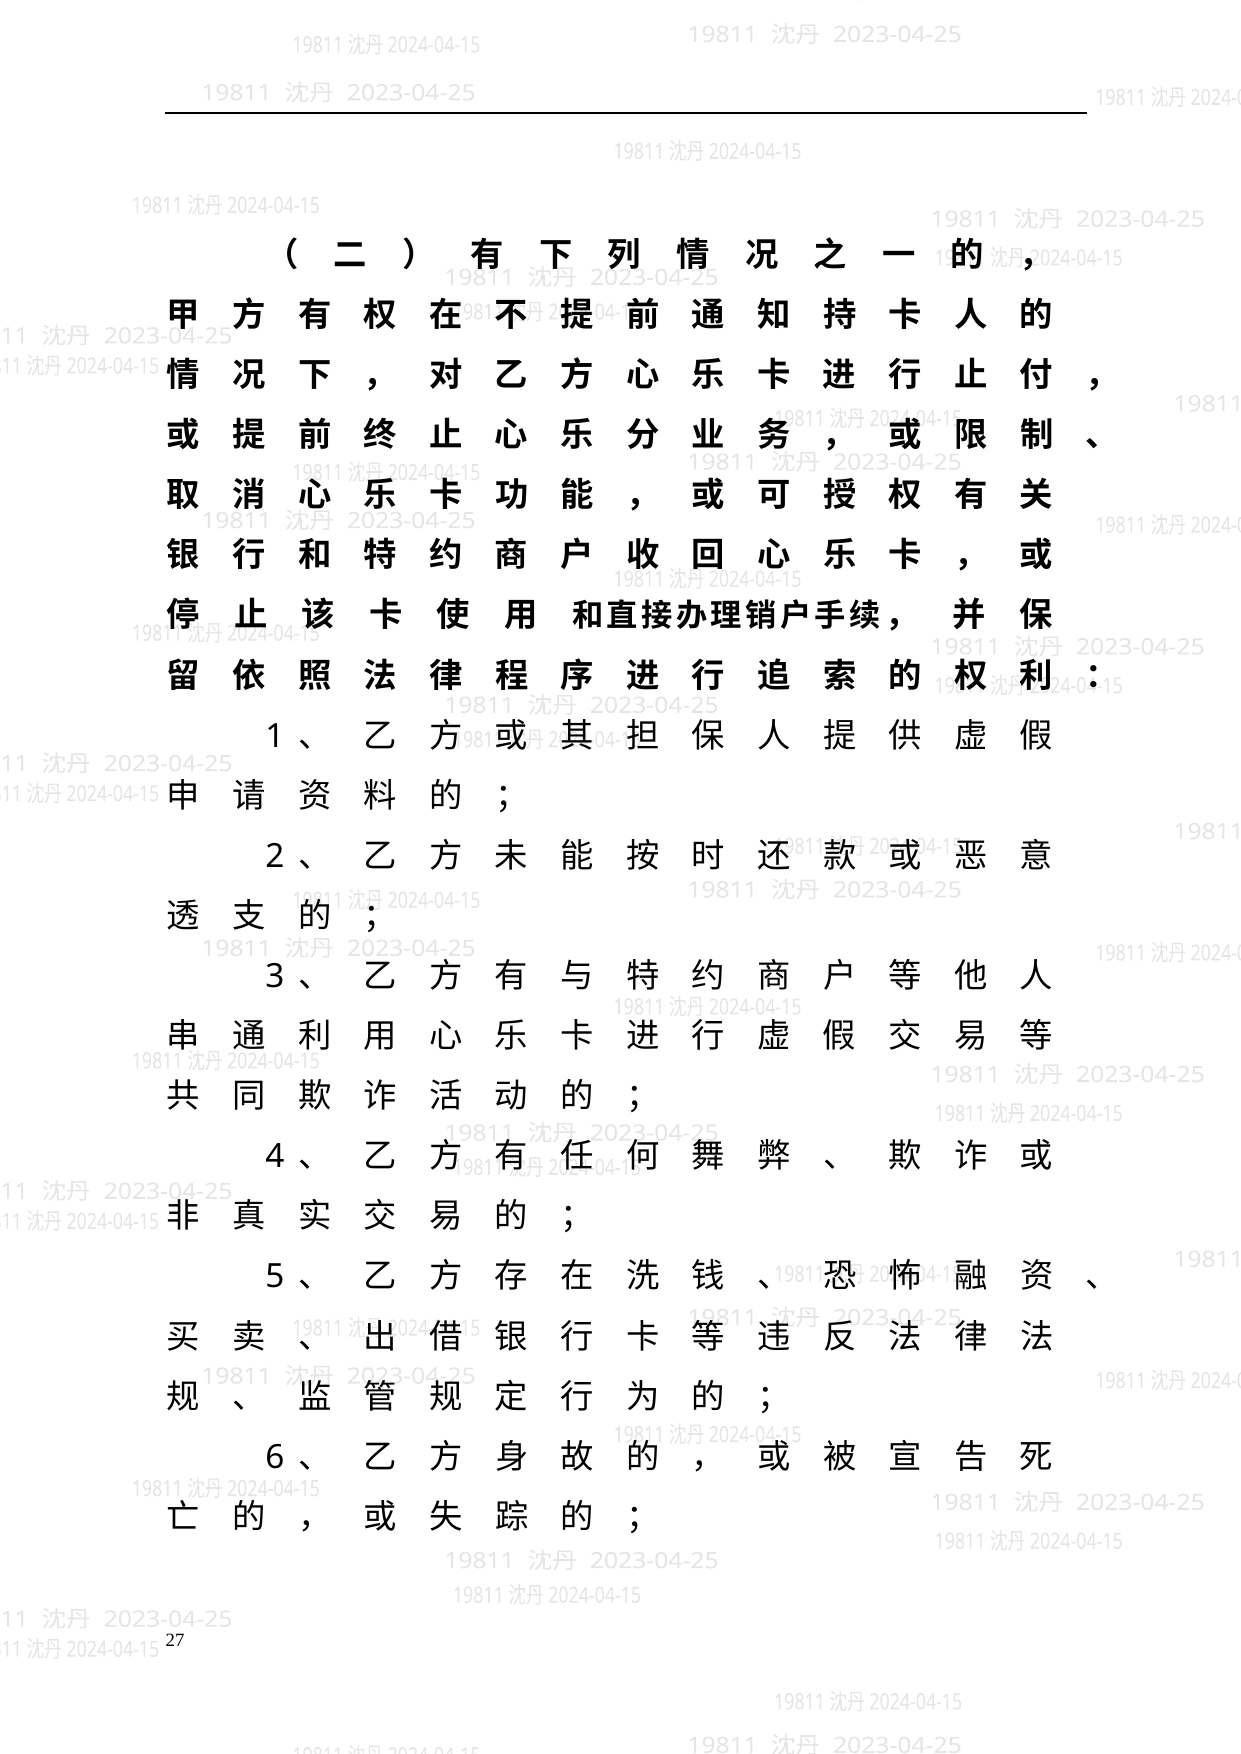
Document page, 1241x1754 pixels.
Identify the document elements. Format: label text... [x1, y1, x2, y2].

text 5、乙方存在洗钱、恐怖融资、买卖、出借银行卡等违反法律法规、监管规定行为的； [167, 1243, 1085, 1424]
text 4、乙方有任何舞弊、欺诈或非真实交易的； [167, 1123, 1085, 1243]
text 2、乙方未能按时还款或恶意透支的； [167, 823, 1085, 943]
text 1、乙方或其担保人提供虚假申请资料的； [167, 702, 1085, 823]
text （二）有下列情况之一的，甲方有权在不提前通知持卡人的情况下，对乙方心乐卡进行止付，或提前终止心乐分业务，或限制、取消心乐卡功能，或可授权有关银行和特约商户收回心乐卡，或停止该卡使用和直接办理销户手续，并保留依照法律程序进行追索的权利： [167, 222, 1085, 702]
text 3、乙方有与特约商户等他人串通利用心乐卡进行虚假交易等共同欺诈活动的； [167, 943, 1085, 1123]
text 6、乙方身故的，或被宣告死亡的，或失踪的； [167, 1424, 1085, 1544]
